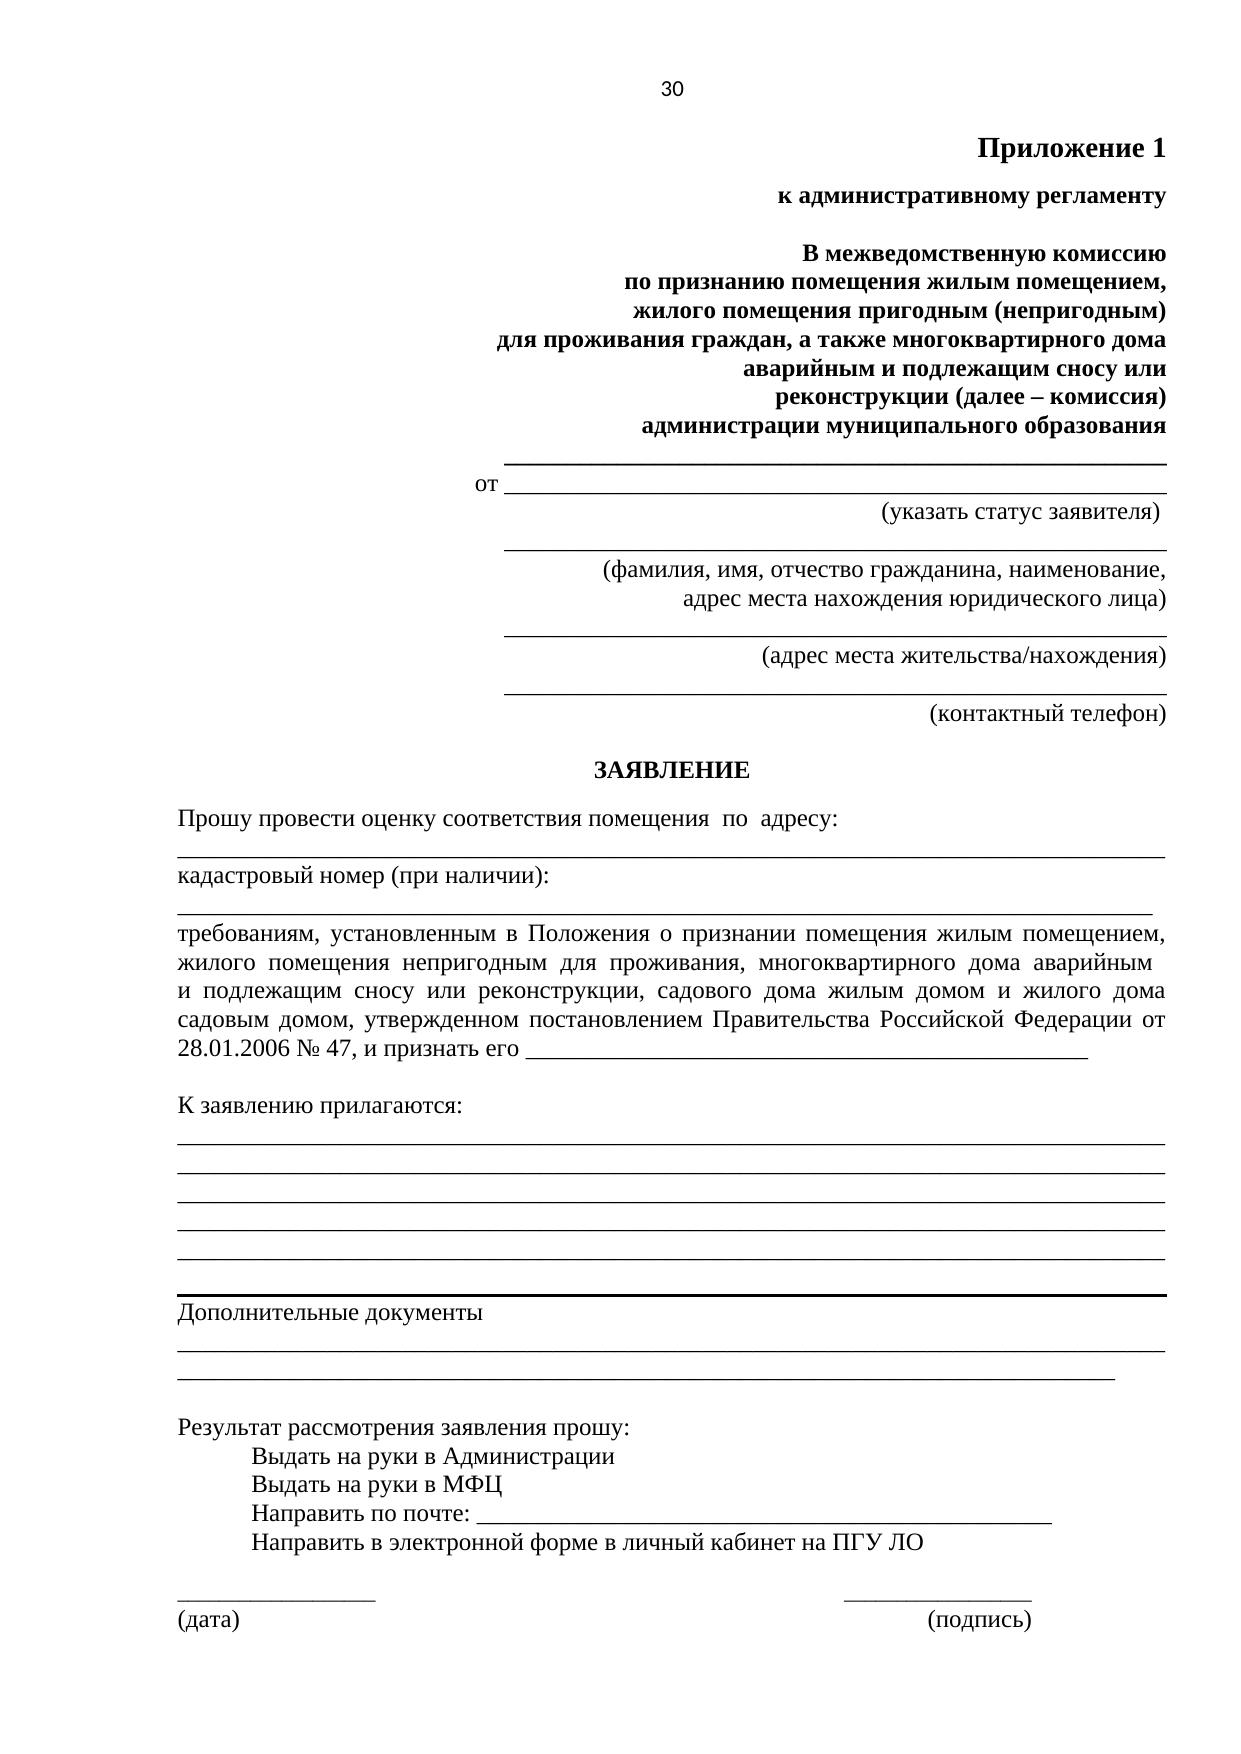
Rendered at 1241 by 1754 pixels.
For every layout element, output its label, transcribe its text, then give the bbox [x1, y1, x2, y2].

text  Выдать на руки в Администрации [177, 1441, 1167, 1469]
text  Направить по почте: ______________________________________________ [177, 1498, 1167, 1527]
text _____________________________________________________ [177, 669, 1167, 698]
text Результат рассмотрения заявления прошу: [177, 1412, 1167, 1441]
text _____________________________________________________ [177, 525, 1167, 554]
text (адрес места жительства/нахождения) [177, 640, 1167, 669]
text требованиям, установленным в Положения о признании помещения жилым помещением, жилого помещения непригодным для проживания, многоквартирного дома аварийным и подлежащим сносу или реконструкции, садового дома жилым домом и жилого дома садовым домом, утвержденном постановлением Правительства Российской Федерации от 28.01.2006 № 47, и признать его _____________________________________________ [177, 918, 1167, 1062]
text Дополнительные документы __________________________________________________________________________________________________________________________________________________________ [177, 1297, 1167, 1383]
text ___________________________________________________________________________________________________________________________________________________________________________________________________________________________________________________________________________________________________________________________________________________________________________________________________________ [177, 1119, 1167, 1263]
text В межведомственную комиссию [177, 238, 1167, 266]
text  Направить в электронной форме в личный кабинет на ПГУ ЛО [177, 1527, 1167, 1556]
text жилого помещения пригодным (непригодным) [177, 295, 1167, 324]
text _______________________________________________________________________________ кадастровый номер (при наличии): ______________________________________________________________________________ [177, 832, 1167, 918]
text по признанию помещения жилым помещением, [177, 266, 1167, 295]
text _____________________________________________________ [177, 439, 1167, 468]
text (указать статус заявителя) [177, 496, 1167, 525]
text Приложение 1 [177, 130, 1167, 163]
text администрации муниципального образования [177, 410, 1167, 439]
text  Выдать на руки в МФЦ [177, 1469, 1167, 1498]
text Прошу провести оценку соответствия помещения по адресу: [177, 803, 1167, 832]
text реконструкции (далее – комиссия) [177, 381, 1167, 410]
text К заявлению прилагаются: [177, 1091, 1167, 1119]
text _____________________________________________________ [177, 611, 1167, 640]
text ЗАЯВЛЕНИЕ [177, 755, 1167, 784]
text (контактный телефон) [177, 698, 1167, 726]
text к административному регламенту [177, 180, 1167, 209]
text ___________________ __________________ [177, 1580, 1167, 1604]
text от _____________________________________________________ [177, 468, 1167, 496]
text (фамилия, имя, отчество гражданина, наименование, [177, 554, 1167, 583]
text для проживания граждан, а также многоквартирного дома [177, 324, 1167, 353]
text (дата) (подпись) [177, 1604, 1167, 1633]
text аварийным и подлежащим сносу или [177, 353, 1167, 381]
text адрес места нахождения юридического лица) [177, 583, 1167, 611]
